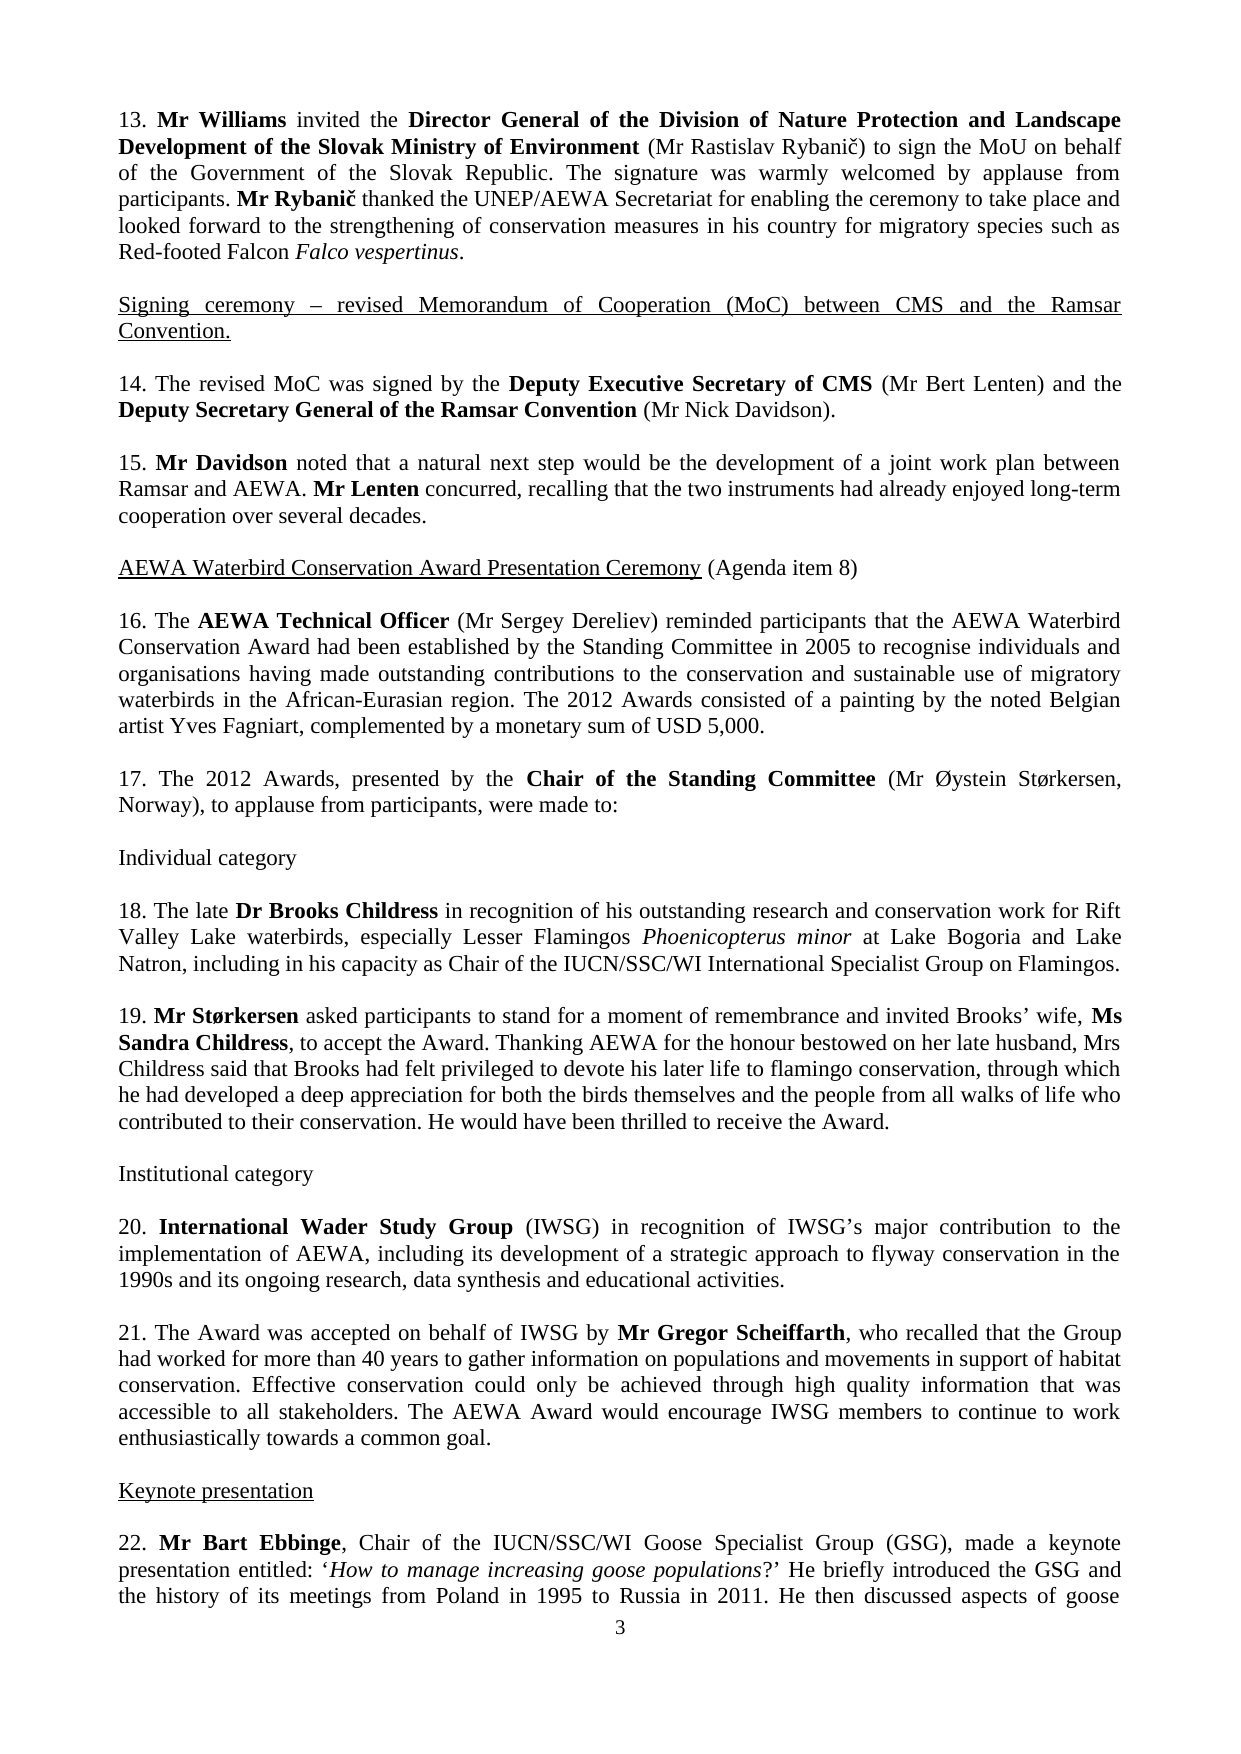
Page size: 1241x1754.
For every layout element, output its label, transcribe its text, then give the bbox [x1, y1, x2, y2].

text Signing ceremony – revised Memorandum of Cooperation (MoC) between CMS and the Ramsar Convention. [118, 291, 1122, 314]
text 14. The revised MoC was signed by the Deputy Executive Secretary of CMS (Mr Bert Lenten) and the Deputy Secretary General of the Ramsar Convention (Mr Nick Davidson). [118, 370, 1122, 423]
text 20. International Wader Study Group (IWSG) in recognition of IWSG’s major contribution to the implementation of AEWA, including its development of a strategic approach to flyway conservation in the 1990s and its ongoing research, data synthesis and educational activities. [118, 1213, 1122, 1292]
text AEWA Waterbird Conservation Award Presentation Ceremony (Agenda item 8) [118, 554, 1122, 581]
text Individual category [118, 844, 1122, 871]
text Institutional category [118, 1161, 1122, 1187]
text 16. The AEWA Technical Officer (Mr Sergey Dereliev) reminded participants that the AEWA Waterbird Conservation Award had been established by the Standing Committee in 2005 to recognise individuals and organisations having made outstanding contributions to the conservation and sustainable use of migratory waterbirds in the African-Eurasian region. The 2012 Awards consisted of a painting by the noted Belgian artist Yves Fagniart, complemented by a monetary sum of USD 5,000. [118, 607, 1122, 739]
text 21. The Award was accepted on behalf of IWSG by Mr Gregor Scheiffarth, who recalled that the Group had worked for more than 40 years to gather information on populations and movements in support of habitat conservation. Effective conservation could only be achieved through high quality information that was accessible to all stakeholders. The AEWA Award would encourage IWSG members to continue to work enthusiastically towards a common goal. [118, 1319, 1122, 1450]
text Signing ceremony – revised Memorandum of Cooperation (MoC) between CMS and the Ramsar Convention. [118, 315, 1122, 343]
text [118, 1529, 1122, 1608]
text 19. Mr Størkersen asked participants to stand for a moment of remembrance and invited Brooks’ wife, Ms Sandra Childress, to accept the Award. Thanking AEWA for the honour bestowed on her late husband, Mrs Childress said that Brooks had felt privileged to devote his later life to flamingo conservation, through which he had developed a deep appreciation for both the birds themselves and the people from all walks of life who contributed to their conservation. He would have been thrilled to receive the Award. [118, 1002, 1122, 1134]
text 15. Mr Davidson noted that a natural next step would be the development of a joint work plan between Ramsar and AEWA. Mr Lenten concurred, recalling that the two instruments had already enjoyed long-term cooperation over several decades. [118, 449, 1122, 528]
text 18. The late Dr Brooks Childress in recognition of his outstanding research and conservation work for Rift Valley Lake waterbirds, especially Lesser Flamingos Phoenicopterus minor at Lake Bogoria and Lake Natron, including in his capacity as Chair of the IUCN/SSC/WI International Specialist Group on Flamingos. [118, 897, 1122, 976]
text Keynote presentation [118, 1477, 1122, 1503]
text 13. Mr Williams invited the Director General of the Division of Nature Protection and Landscape Development of the Slovak Ministry of Environment (Mr Rastislav Rybanič) to sign the MoU on behalf of the Government of the Slovak Republic. The signature was warmly welcomed by applause from participants. Mr Rybanič thanked the UNEP/AEWA Secretariat for enabling the ceremony to take place and looked forward to the strengthening of conservation measures in his country for migratory species such as Red-footed Falcon Falco vespertinus. [118, 106, 1122, 264]
text 17. The 2012 Awards, presented by the Chair of the Standing Committee (Mr Øystein Størkersen, Norway), to applause from participants, were made to: [118, 765, 1122, 818]
